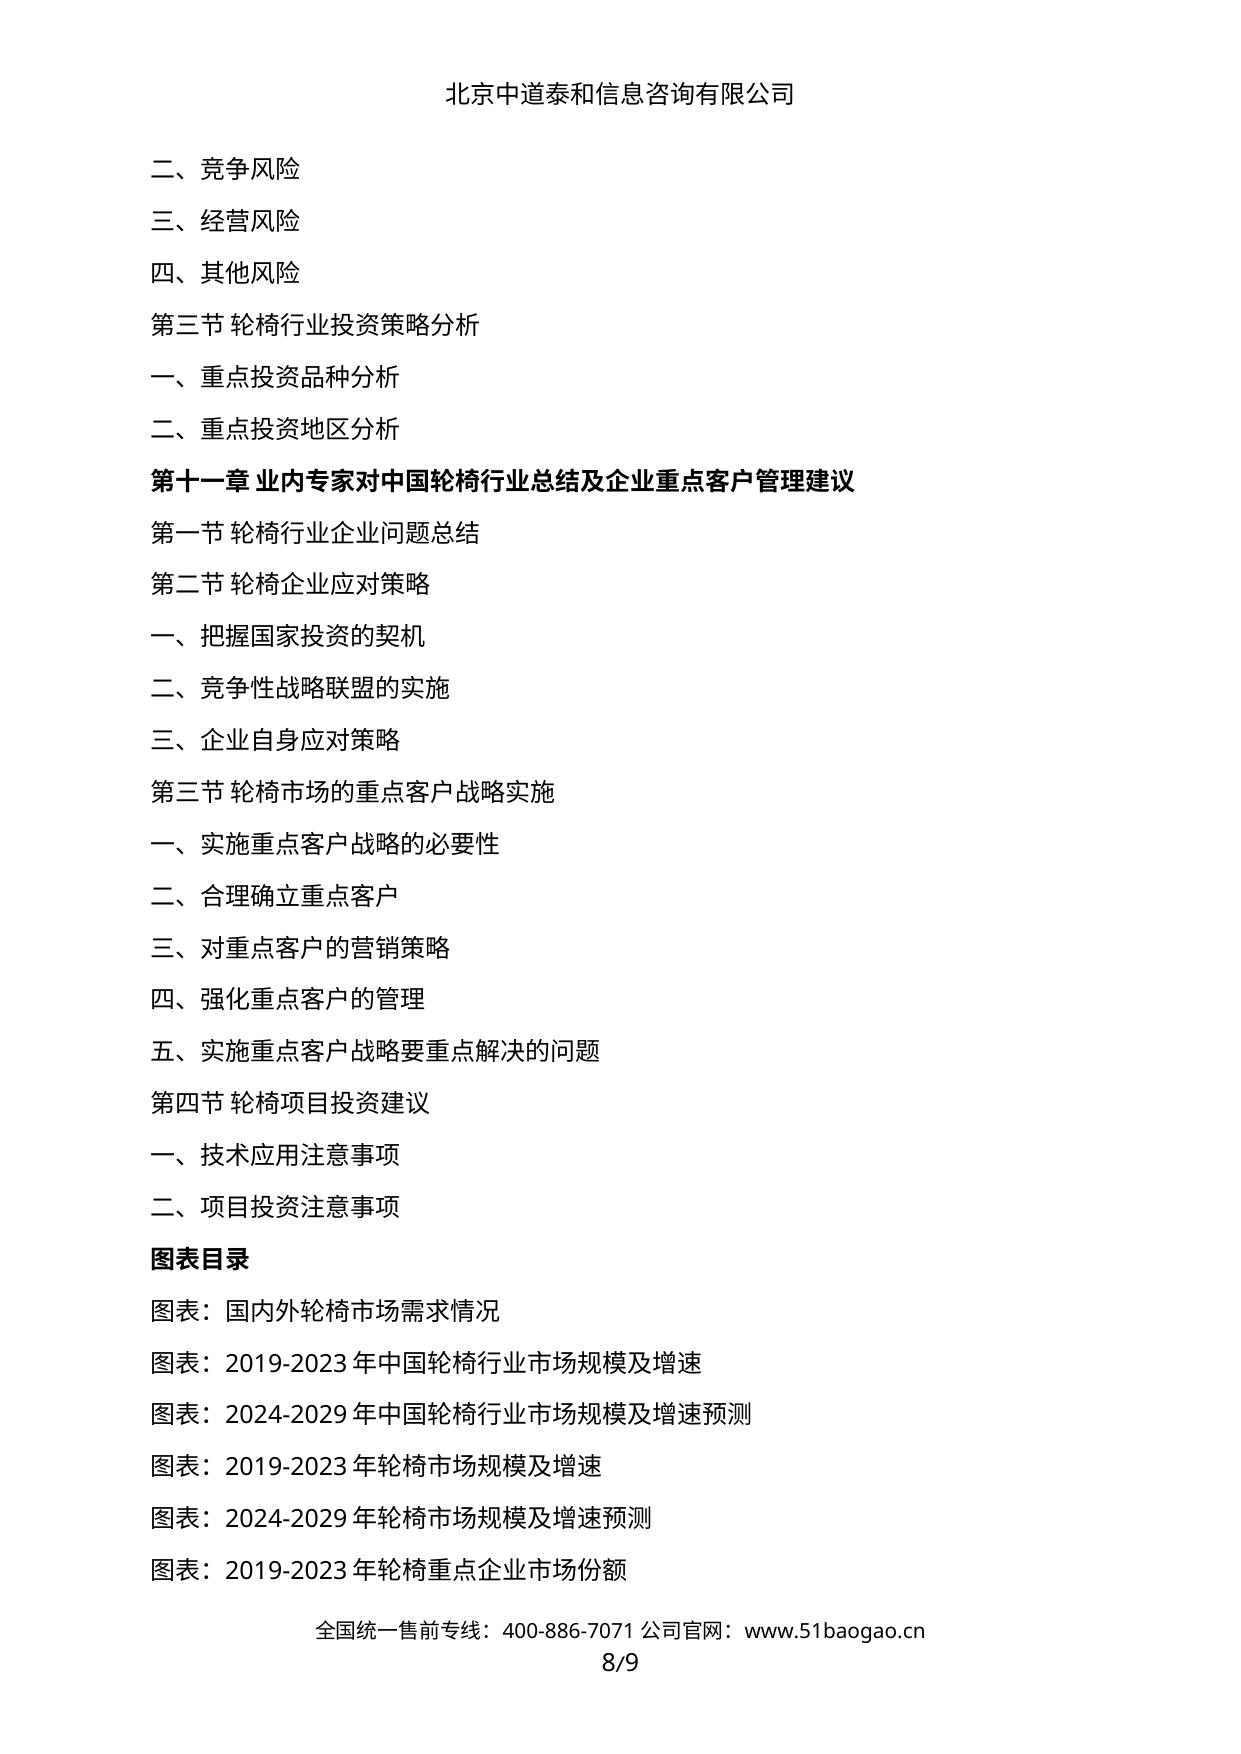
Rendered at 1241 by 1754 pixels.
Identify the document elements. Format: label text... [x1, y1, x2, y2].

text 二、竞争性战略联盟的实施 [150, 669, 1090, 705]
text 三、企业自身应对策略 [150, 721, 1090, 757]
text 一、技术应用注意事项 [150, 1136, 1090, 1172]
text 三、经营风险 [150, 202, 1090, 238]
text 二、合理确立重点客户 [150, 876, 1090, 912]
text 五、实施重点客户战略要重点解决的问题 [150, 1032, 1090, 1068]
text 图表：国内外轮椅市场需求情况 [150, 1291, 1090, 1327]
text 二、竞争风险 [150, 150, 1090, 186]
text 图表：2019-2023年中国轮椅行业市场规模及增速 [150, 1343, 1090, 1379]
text 一、重点投资品种分析 [150, 357, 1090, 394]
text 图表：2019-2023年轮椅重点企业市场份额 [150, 1551, 1090, 1587]
text 三、对重点客户的营销策略 [150, 928, 1090, 964]
text 四、强化重点客户的管理 [150, 980, 1090, 1016]
text 二、项目投资注意事项 [150, 1187, 1090, 1224]
text 四、其他风险 [150, 254, 1090, 290]
text 一、把握国家投资的契机 [150, 617, 1090, 653]
text 第四节 轮椅项目投资建议 [150, 1084, 1090, 1120]
text 第一节 轮椅行业企业问题总结 [150, 513, 1090, 549]
text 第十一章 业内专家对中国轮椅行业总结及企业重点客户管理建议 [150, 461, 1090, 497]
text 二、重点投资地区分析 [150, 409, 1090, 446]
text 图表：2024-2029年中国轮椅行业市场规模及增速预测 [150, 1395, 1090, 1431]
text 第二节 轮椅企业应对策略 [150, 565, 1090, 601]
text 图表：2019-2023年轮椅市场规模及增速 [150, 1447, 1090, 1483]
text 一、实施重点客户战略的必要性 [150, 824, 1090, 861]
text 第三节 轮椅行业投资策略分析 [150, 306, 1090, 342]
text 图表：2024-2029年轮椅市场规模及增速预测 [150, 1499, 1090, 1535]
text 第三节 轮椅市场的重点客户战略实施 [150, 772, 1090, 809]
text 图表目录 [150, 1239, 1090, 1276]
